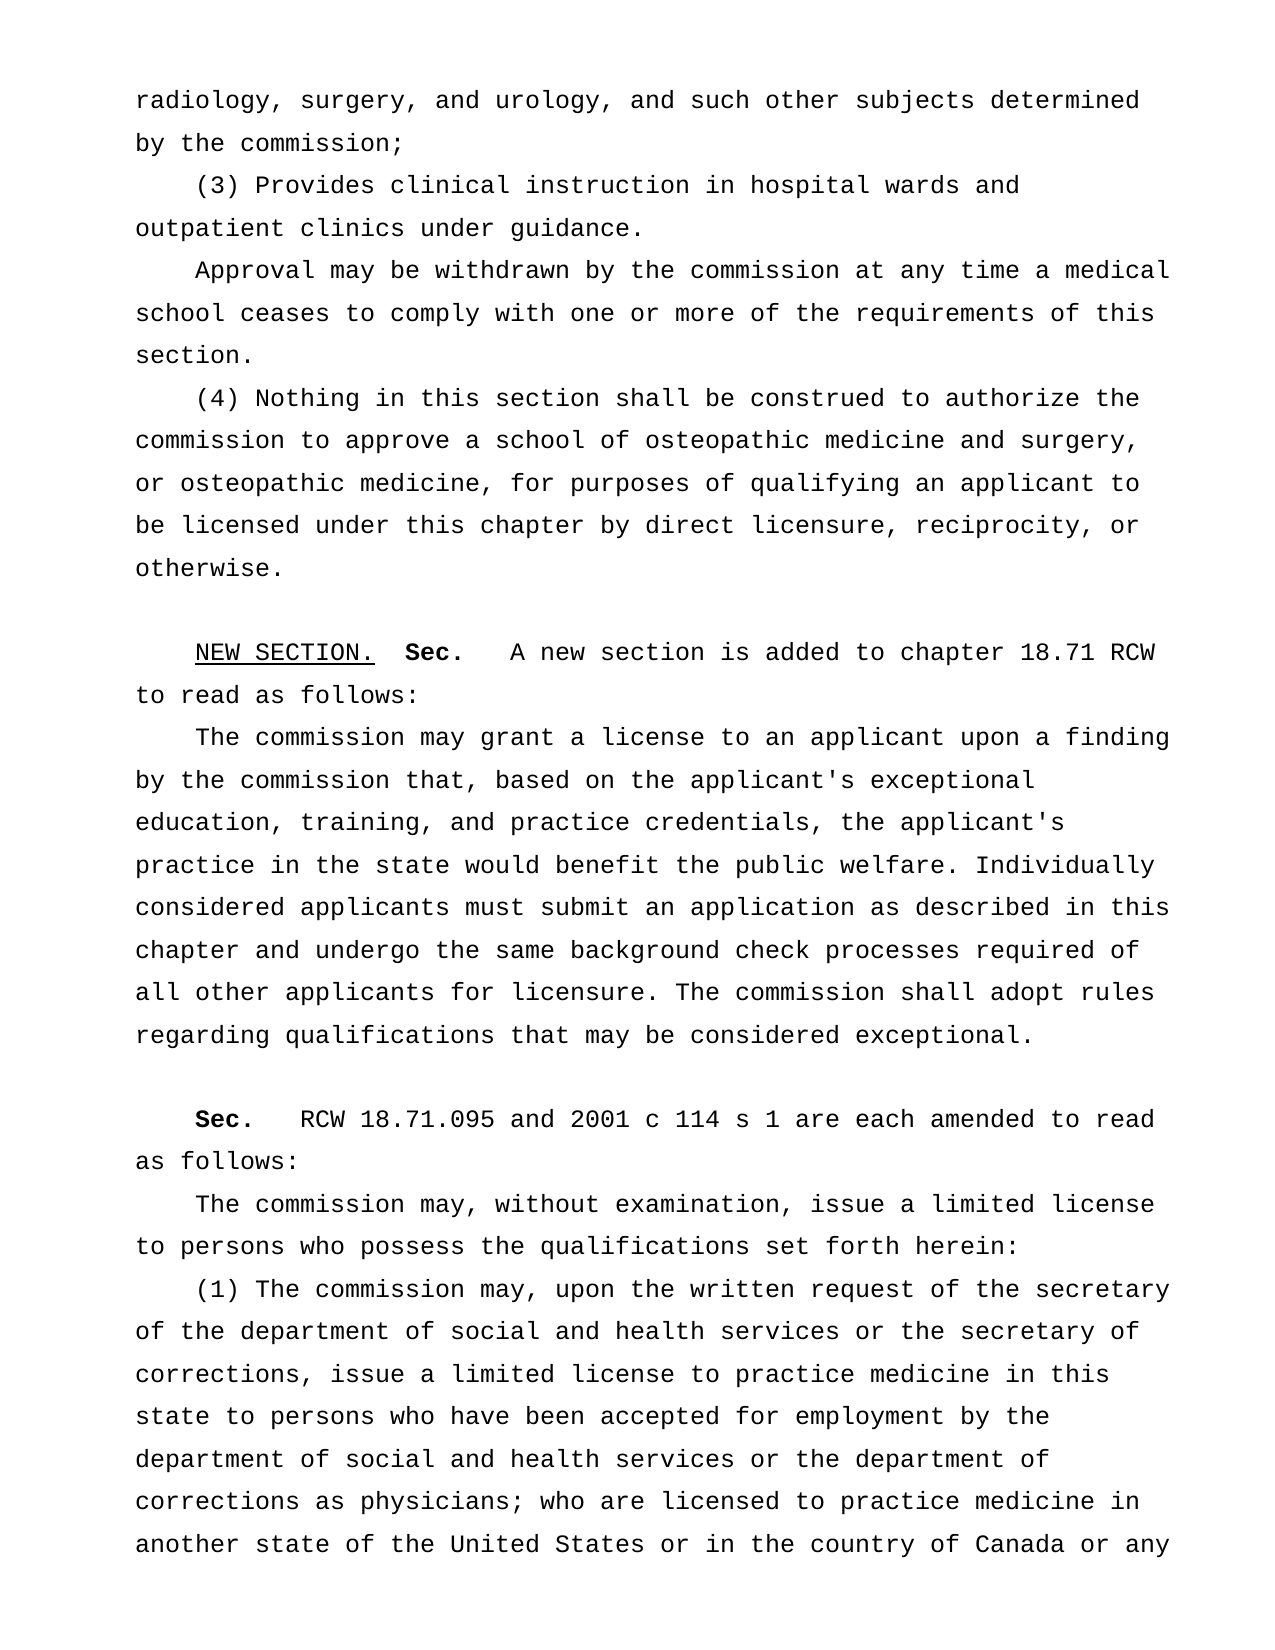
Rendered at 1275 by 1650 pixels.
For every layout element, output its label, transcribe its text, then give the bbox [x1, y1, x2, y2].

text (3) Provides clinical instruction in hospital wards and outpatient clinics under guidance. [135, 160, 1170, 245]
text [135, 1263, 1170, 1561]
text Approval may be withdrawn by the commission at any time a medical school ceases to comply with one or more of the requirements of this section. [135, 245, 1170, 372]
text The commission may, without examination, issue a limited license to persons who possess the qualifications set forth herein: [135, 1178, 1170, 1263]
text (4) Nothing in this section shall be construed to authorize the commission to approve a school of osteopathic medicine and surgery, or osteopathic medicine, for purposes of qualifying an applicant to be licensed under this chapter by direct licensure, reciprocity, or otherwise. [135, 372, 1170, 585]
text The commission may grant a license to an applicant upon a finding by the commission that, based on the applicant's exceptional education, training, and practice credentials, the applicant's practice in the state would benefit the public welfare. Individually considered applicants must submit an application as described in this chapter and undergo the same background check processes required of all other applicants for licensure. The commission shall adopt rules regarding qualifications that may be considered exceptional. [135, 712, 1170, 1052]
text NEW SECTION. Sec. A new section is added to chapter 18.71 RCW to read as follows: [135, 627, 1170, 712]
text Sec. RCW 18.71.095 and 2001 c 114 s 1 are each amended to read as follows: [135, 1093, 1170, 1178]
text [135, 75, 1170, 160]
